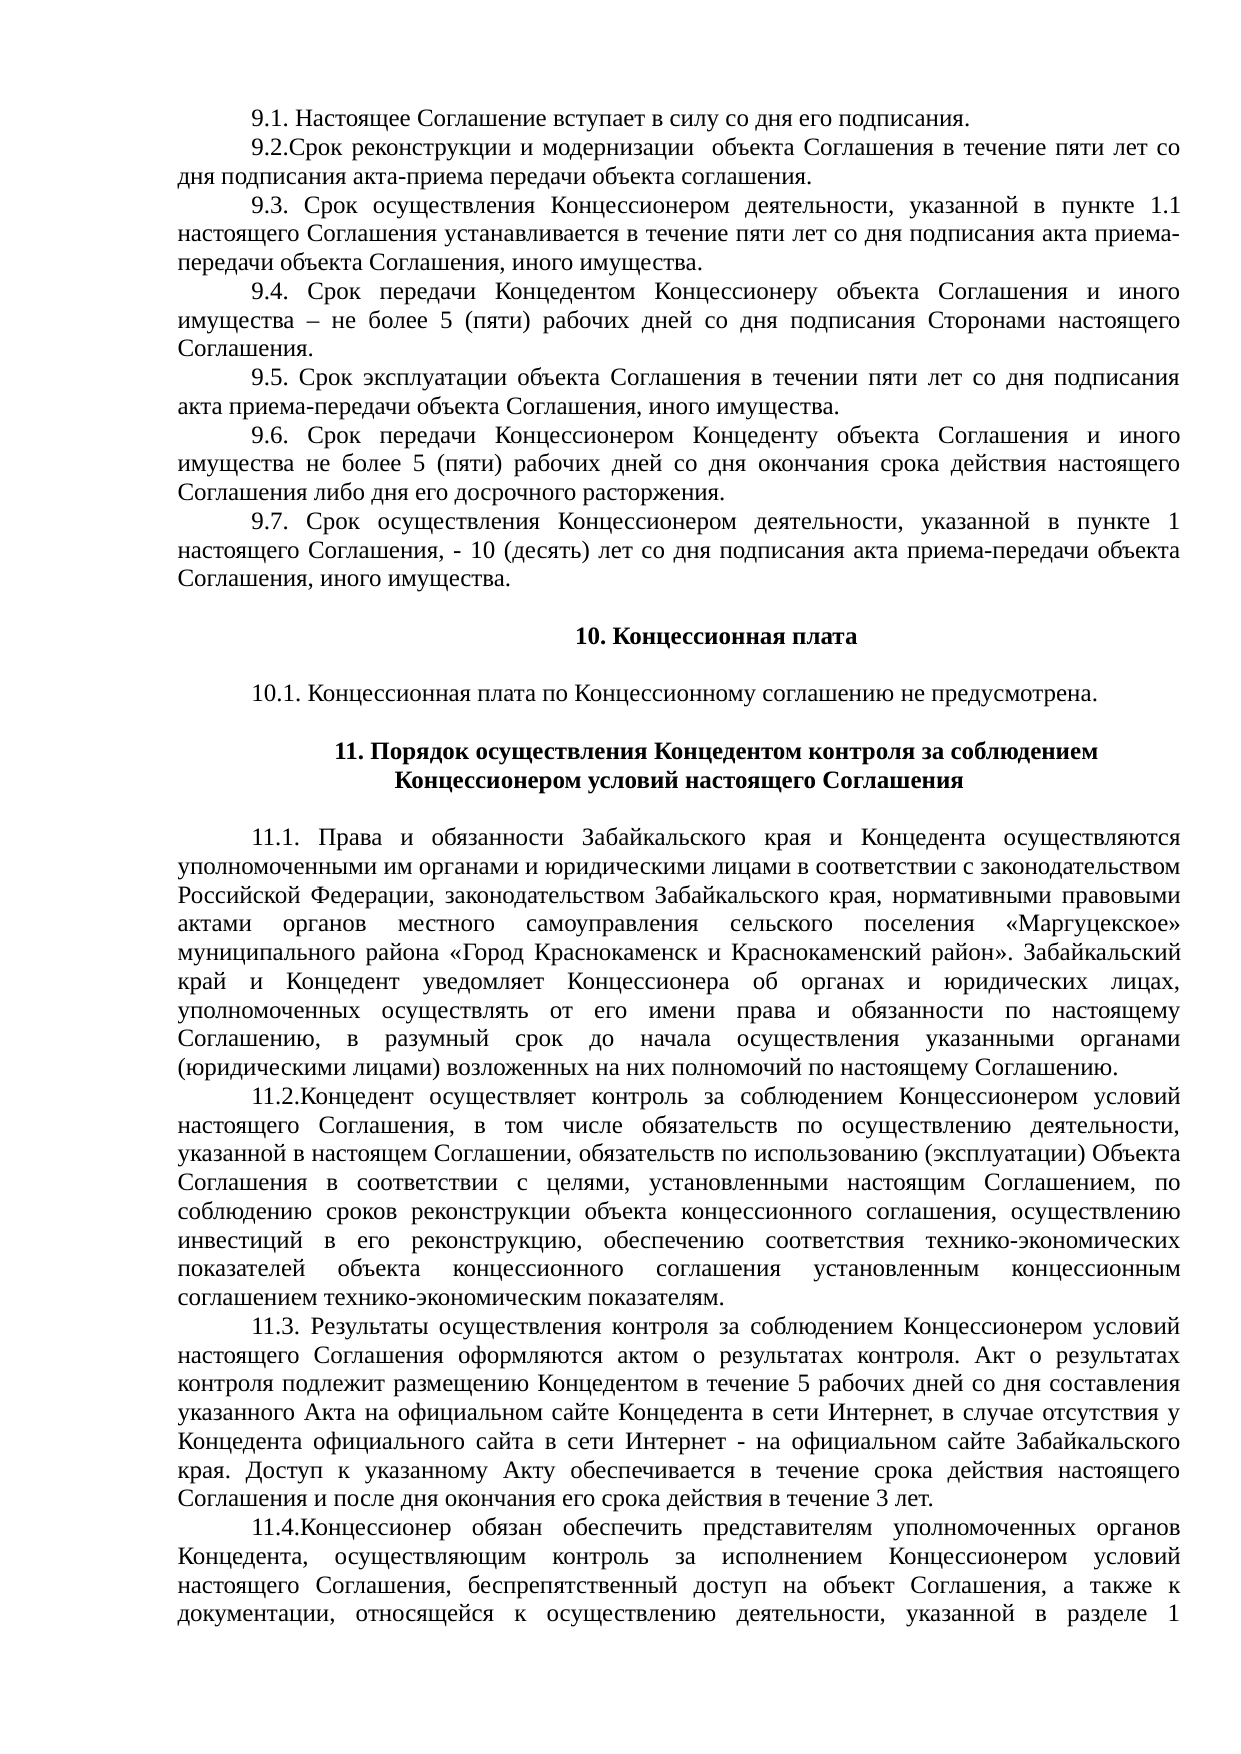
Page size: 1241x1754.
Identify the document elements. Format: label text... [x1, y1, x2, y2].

text 9.3. Срок осуществления Концессионером деятельности, указанной в пункте 1.1 настоящего Соглашения устанавливается в течение пяти лет со дня подписания акта приема-передачи объекта Соглашения, иного имущества. [177, 190, 1181, 276]
text 9.5. Срок эксплуатации объекта Соглашения в течении пяти лет со дня подписания акта приема-передачи объекта Соглашения, иного имущества. [177, 362, 1181, 420]
text 11.1. Права и обязанности Забайкальского края и Концедента осуществляются уполномоченными им органами и юридическими лицами в соответствии с законодательством Российской Федерации, законодательством Забайкальского края, нормативными правовыми актами органов местного самоуправления сельского поселения «Маргуцекское» муниципального района «Город Краснокаменск и Краснокаменский район». Забайкальский край и Концедент уведомляет Концессионера об органах и юридических лицах, уполномоченных осуществлять от его имени права и обязанности по настоящему Соглашению, в разумный срок до начала осуществления указанными органами (юридическими лицами) возложенных на них полномочий по настоящему Соглашению. [177, 822, 1181, 1081]
text 11.3. Результаты осуществления контроля за соблюдением Концессионером условий настоящего Соглашения оформляются актом о результатах контроля. Акт о результатах контроля подлежит размещению Концедентом в течение 5 рабочих дней со дня составления указанного Акта на официальном сайте Концедента в сети Интернет, в случае отсутствия у Концедента официального сайта в сети Интернет - на официальном сайте Забайкальского края. Доступ к указанному Акту обеспечивается в течение срока действия настоящего Соглашения и после дня окончания его срока действия в течение 3 лет. [177, 1311, 1181, 1512]
text 10. Концессионная плата [177, 621, 1181, 650]
text 9.4. Срок передачи Концедентом Концессионеру объекта Соглашения и иного имущества – не более 5 (пяти) рабочих дней со дня подписания Сторонами настоящего Соглашения. [177, 276, 1181, 362]
text 11.2.Концедент осуществляет контроль за соблюдением Концессионером условий настоящего Соглашения, в том числе обязательств по осуществлению деятельности, указанной в настоящем Соглашении, обязательств по использованию (эксплуатации) Объекта Соглашения в соответствии с целями, установленными настоящим Соглашением, по соблюдению сроков реконструкции объекта концессионного соглашения, осуществлению инвестиций в его реконструкцию, обеспечению соответствия технико-экономических показателей объекта концессионного соглашения установленным концессионным соглашением технико-экономическим показателям. [177, 1081, 1181, 1311]
text 9.6. Срок передачи Концессионером Концеденту объекта Соглашения и иного имущества не более 5 (пяти) рабочих дней со дня окончания срока действия настоящего Соглашения либо дня его досрочного расторжения. [177, 420, 1181, 506]
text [177, 1512, 1181, 1627]
text 10.1. Концессионная плата по Концессионному соглашению не предусмотрена. [177, 678, 1181, 707]
text 9.7. Срок осуществления Концессионером деятельности, указанной в пункте 1 настоящего Соглашения, - 10 (десять) лет со дня подписания акта приема-передачи объекта Соглашения, иного имущества. [177, 506, 1181, 592]
text 9.1. Настоящее Соглашение вступает в силу со дня его подписания. [177, 103, 1181, 132]
text 11. Порядок осуществления Концедентом контроля за соблюдением Концессионером условий настоящего Соглашения [177, 736, 1181, 793]
text 9.2.Срок реконструкции и модернизации объекта Соглашения в течение пяти лет со дня подписания акта-приема передачи объекта соглашения. [177, 132, 1181, 190]
